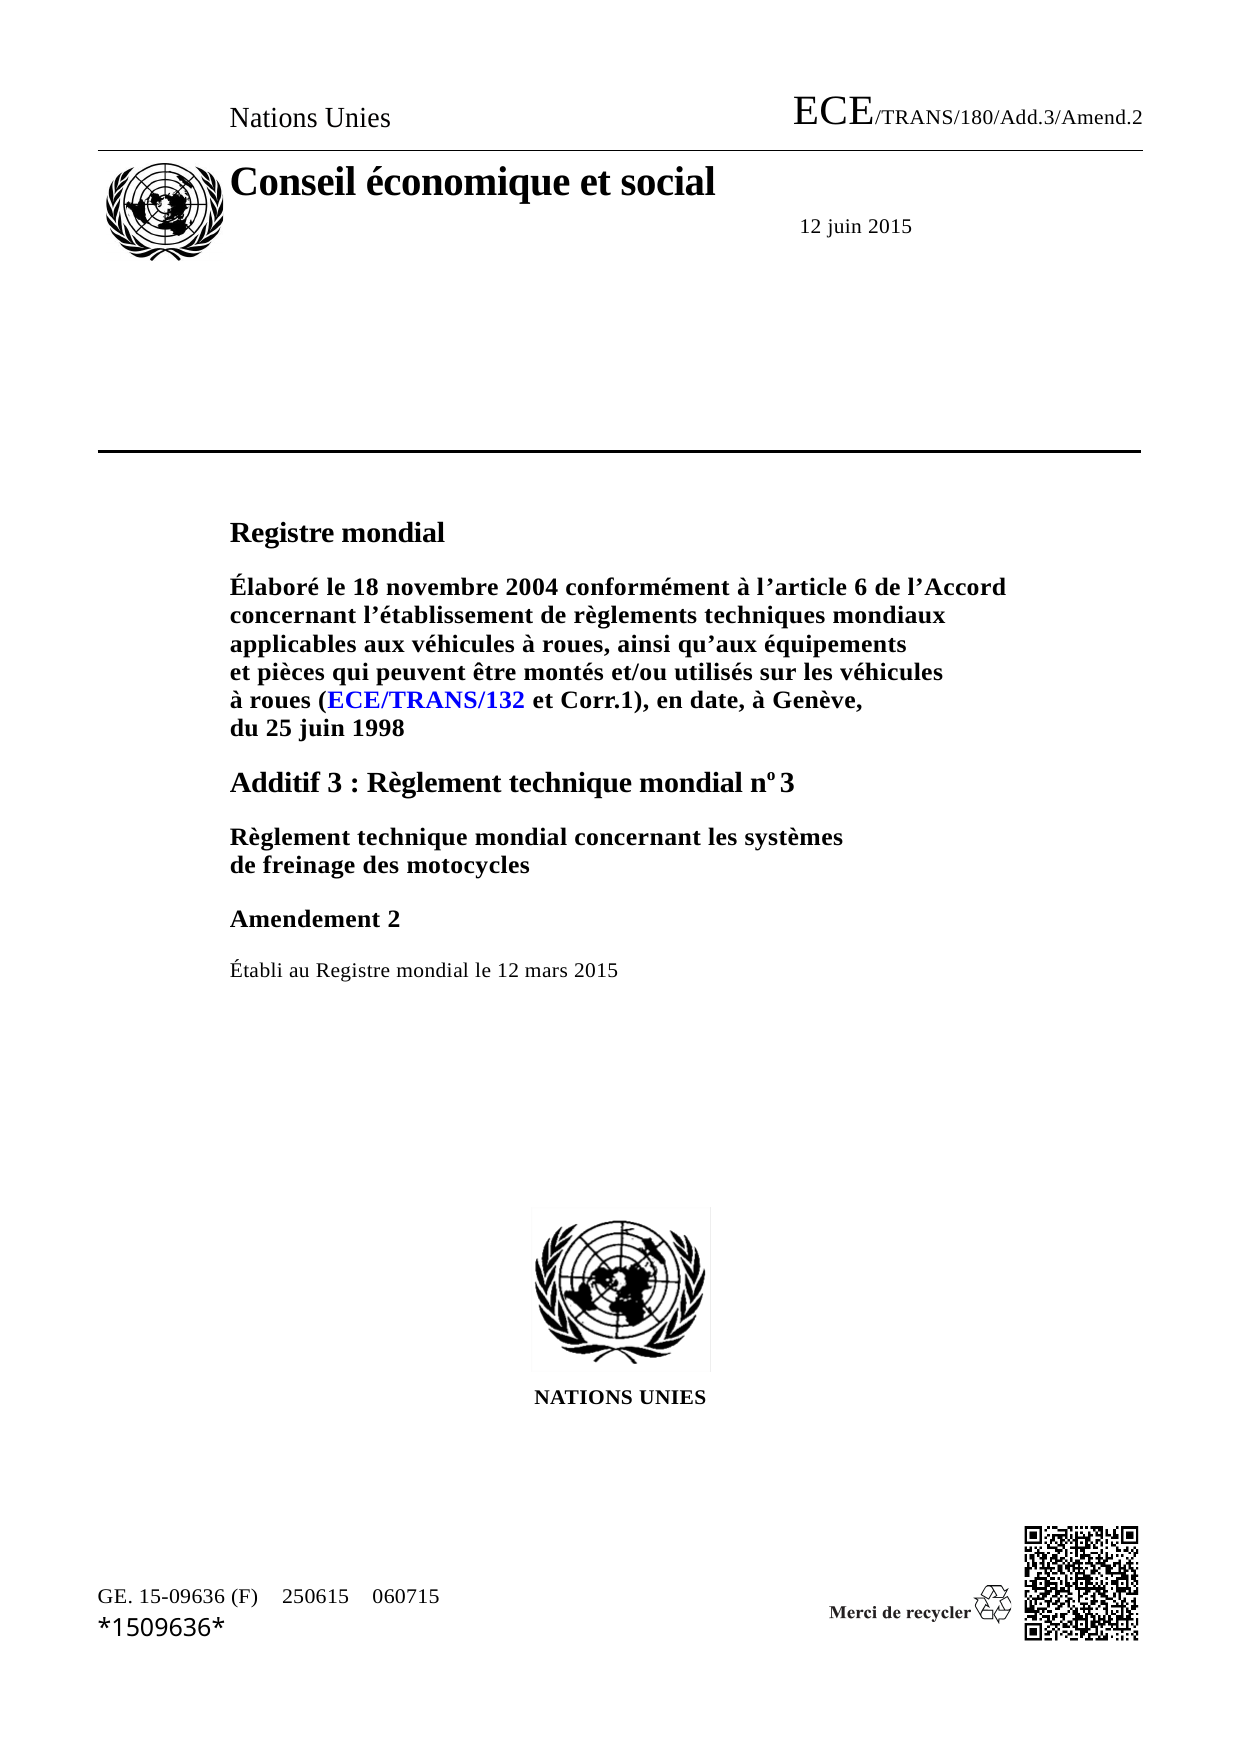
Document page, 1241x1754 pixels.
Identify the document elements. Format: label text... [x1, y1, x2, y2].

text Registre mondial [97, 517, 1011, 548]
text Établi au Registre mondial le 12 mars 2015 [229, 958, 1011, 983]
text Élaboré le 18 novembre 2004 conformément à l’article 6 de l’Accord concernant l’établissement de règlements techniques mondiaux applicables aux véhicules à roues, ainsi qu’aux équipements et pièces qui peuvent être montés et/ou utilisés sur les véhicules à roues (ECE/TRANS/132 et Corr.1), en date, à Genève, du 25 juin 1998 [97, 573, 1011, 742]
text NATIONS UNIES [229, 1384, 1011, 1409]
text Règlement technique mondial concernant les systèmes de freinage des motocycles [97, 823, 1011, 879]
text Amendement 2 [97, 904, 1011, 933]
text Additif 3 : Règlement technique mondial no 3 [97, 767, 1011, 798]
picture [1024, 1526, 1139, 1641]
picture [829, 1585, 1012, 1624]
picture [517, 1207, 724, 1372]
picture [106, 163, 224, 261]
